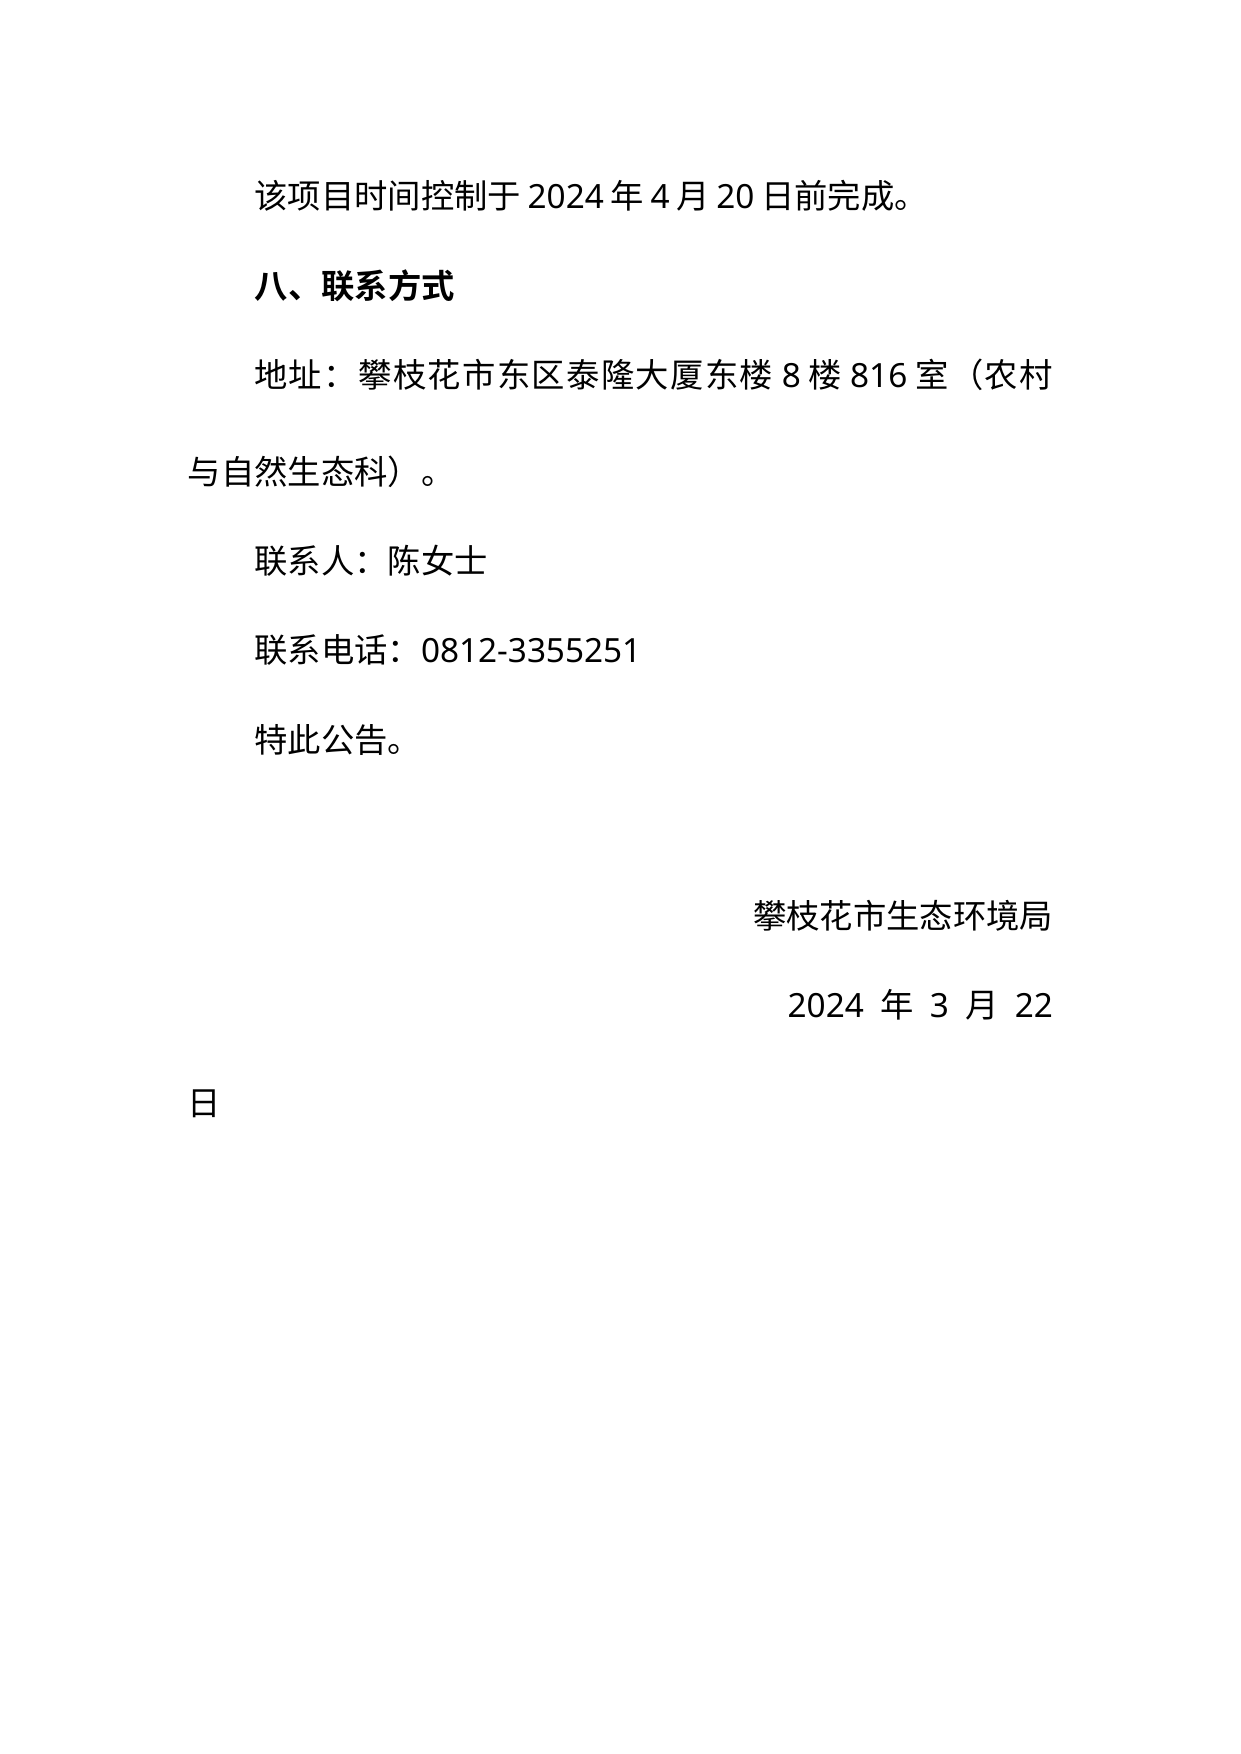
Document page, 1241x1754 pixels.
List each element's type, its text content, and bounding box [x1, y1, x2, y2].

text 地址：攀枝花市东区泰隆大厦东楼8楼816室（农村与自然生态科）。 [187, 340, 1053, 503]
text 该项目时间控制于2024年4月20日前完成。 [187, 162, 1053, 227]
text 攀枝花市生态环境局 [187, 882, 1053, 947]
text 特此公告。 [187, 705, 1053, 770]
text 联系电话：0812-3355251 [187, 616, 1053, 681]
text 2024年3月22日 [187, 971, 1053, 1133]
list 八、联系方式 [187, 251, 1053, 316]
text 联系人：陈女士 [187, 527, 1053, 592]
